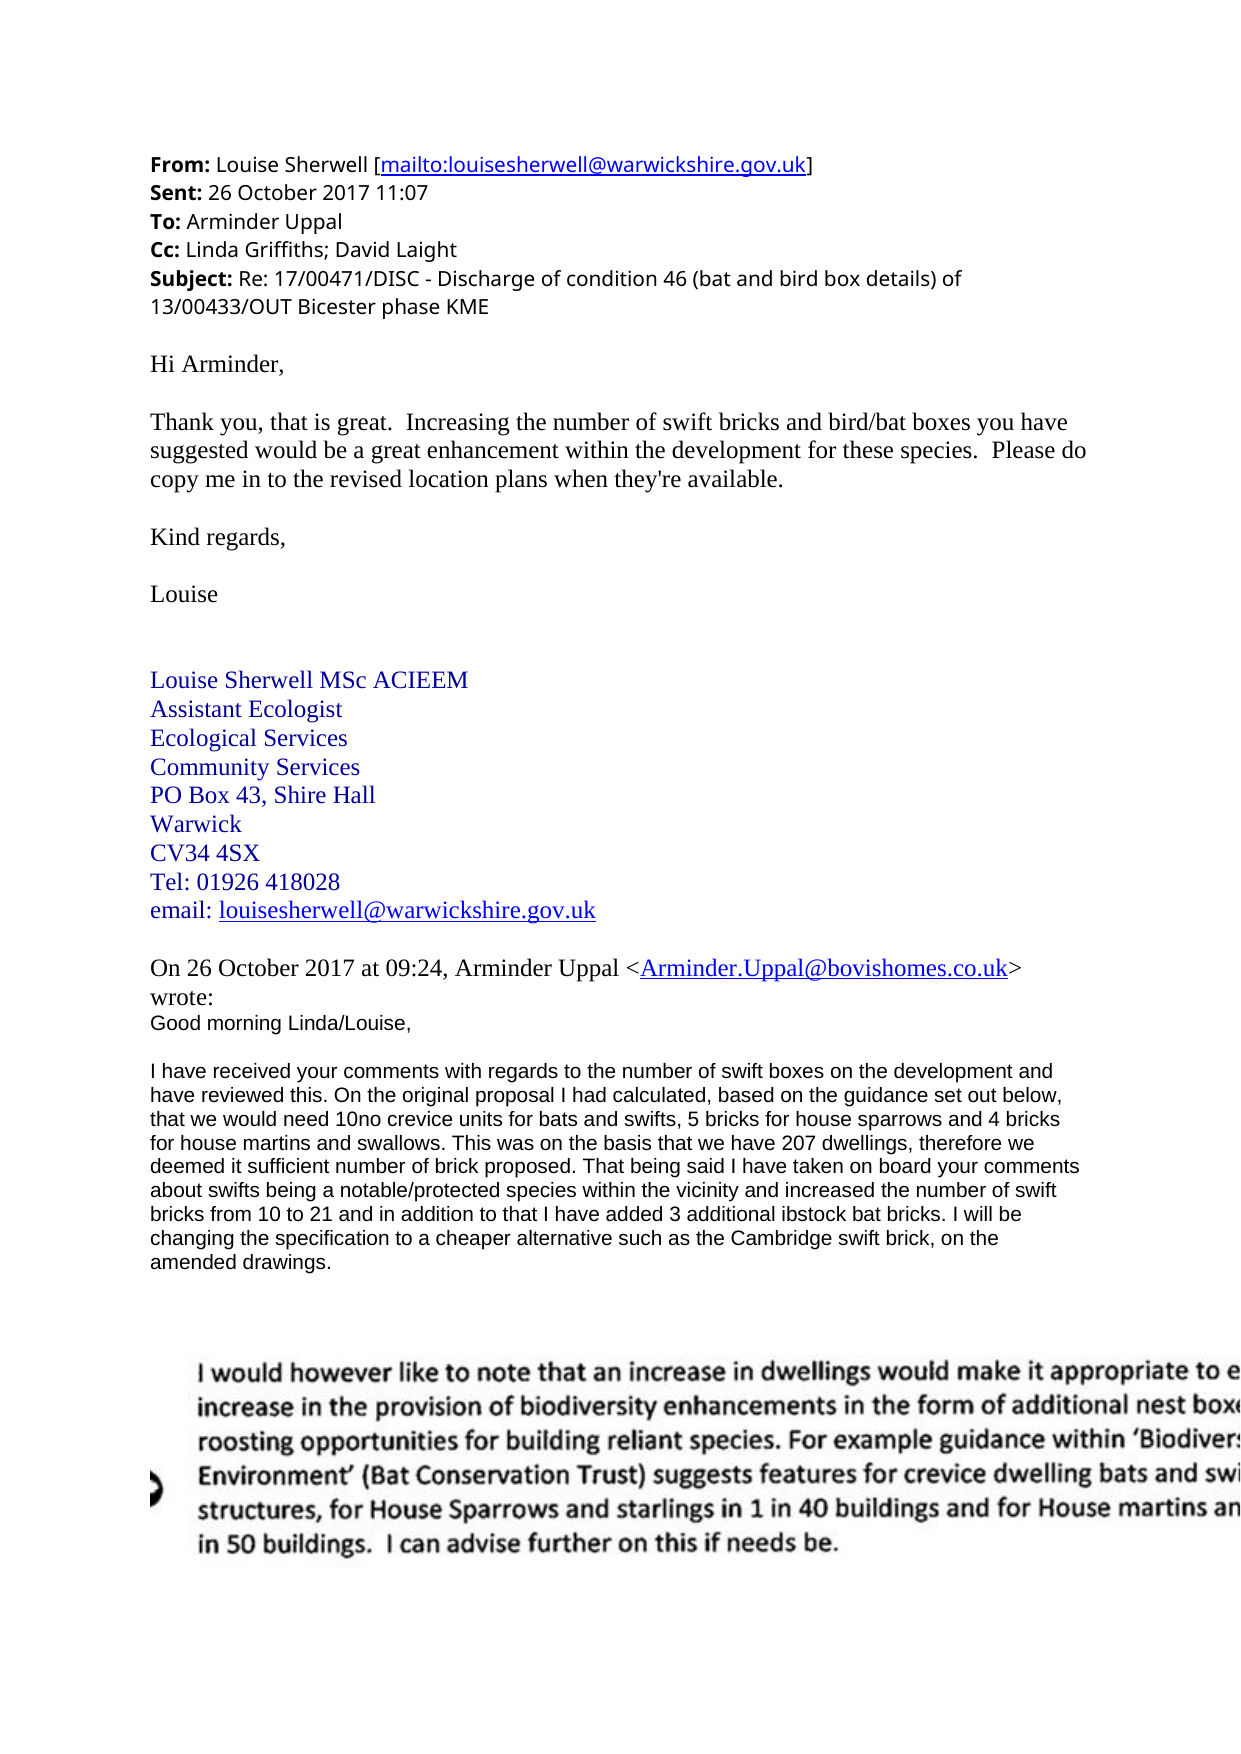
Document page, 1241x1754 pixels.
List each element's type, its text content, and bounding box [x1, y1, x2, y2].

text On 26 October 2017 at 09:24, Arminder Uppal <Arminder.Uppal@bovishomes.co.uk> wrote: [150, 953, 1090, 1011]
text CV34 4SX [150, 838, 1090, 867]
text Good morning Linda/Louise, [150, 1011, 1090, 1034]
text email: louisesherwell@warwickshire.gov.uk [150, 896, 1090, 924]
text Warwick [150, 809, 1090, 838]
text Louise [150, 579, 1090, 608]
text From: Louise Sherwell [mailto:louisesherwell@warwickshire.gov.uk] Sent: 26 October 2017 11:07 To: Arminder Uppal Cc: Linda Griffiths; David Laight Subject: Re: 17/00471/DISC - Discharge of condition 46 (bat and bird box details) of 13/00433/OUT Bicester phase KME [150, 150, 1090, 321]
text PO Box 43, Shire Hall [150, 781, 1090, 809]
text Louise Sherwell MSc ACIEEM [150, 666, 1090, 694]
text I have received your comments with regards to the number of swift boxes on the development and have reviewed this. On the original proposal I had calculated, based on the guidance set out below, that we would need 10no crevice units for bats and swifts, 5 bricks for house sparrows and 4 bricks for house martins and swallows. This was on the basis that we have 207 dwellings, therefore we deemed it sufficient number of brick proposed. That being said I have taken on board your comments about swifts being a notable/protected species within the vicinity and increased the number of swift bricks from 10 to 21 and in addition to that I have added 3 additional ibstock bat bricks. I will be changing the specification to a cheaper alternative such as the Cambridge swift brick, on the amended drawings. [150, 1058, 1090, 1274]
text Tel: 01926 418028 [150, 867, 1090, 896]
text Community Services [150, 752, 1090, 781]
text Hi Arminder, [150, 349, 1090, 378]
text Ecological Services [150, 723, 1090, 752]
text Thank you, that is great. Increasing the number of swift bricks and bird/bat boxes you have suggested would be a great enhancement within the development for these species. Please do copy me in to the revised location plans when they're available. [150, 407, 1090, 493]
text Kind regards, [150, 522, 1090, 551]
picture [150, 1330, 1241, 1579]
text Assistant Ecologist [150, 694, 1090, 723]
